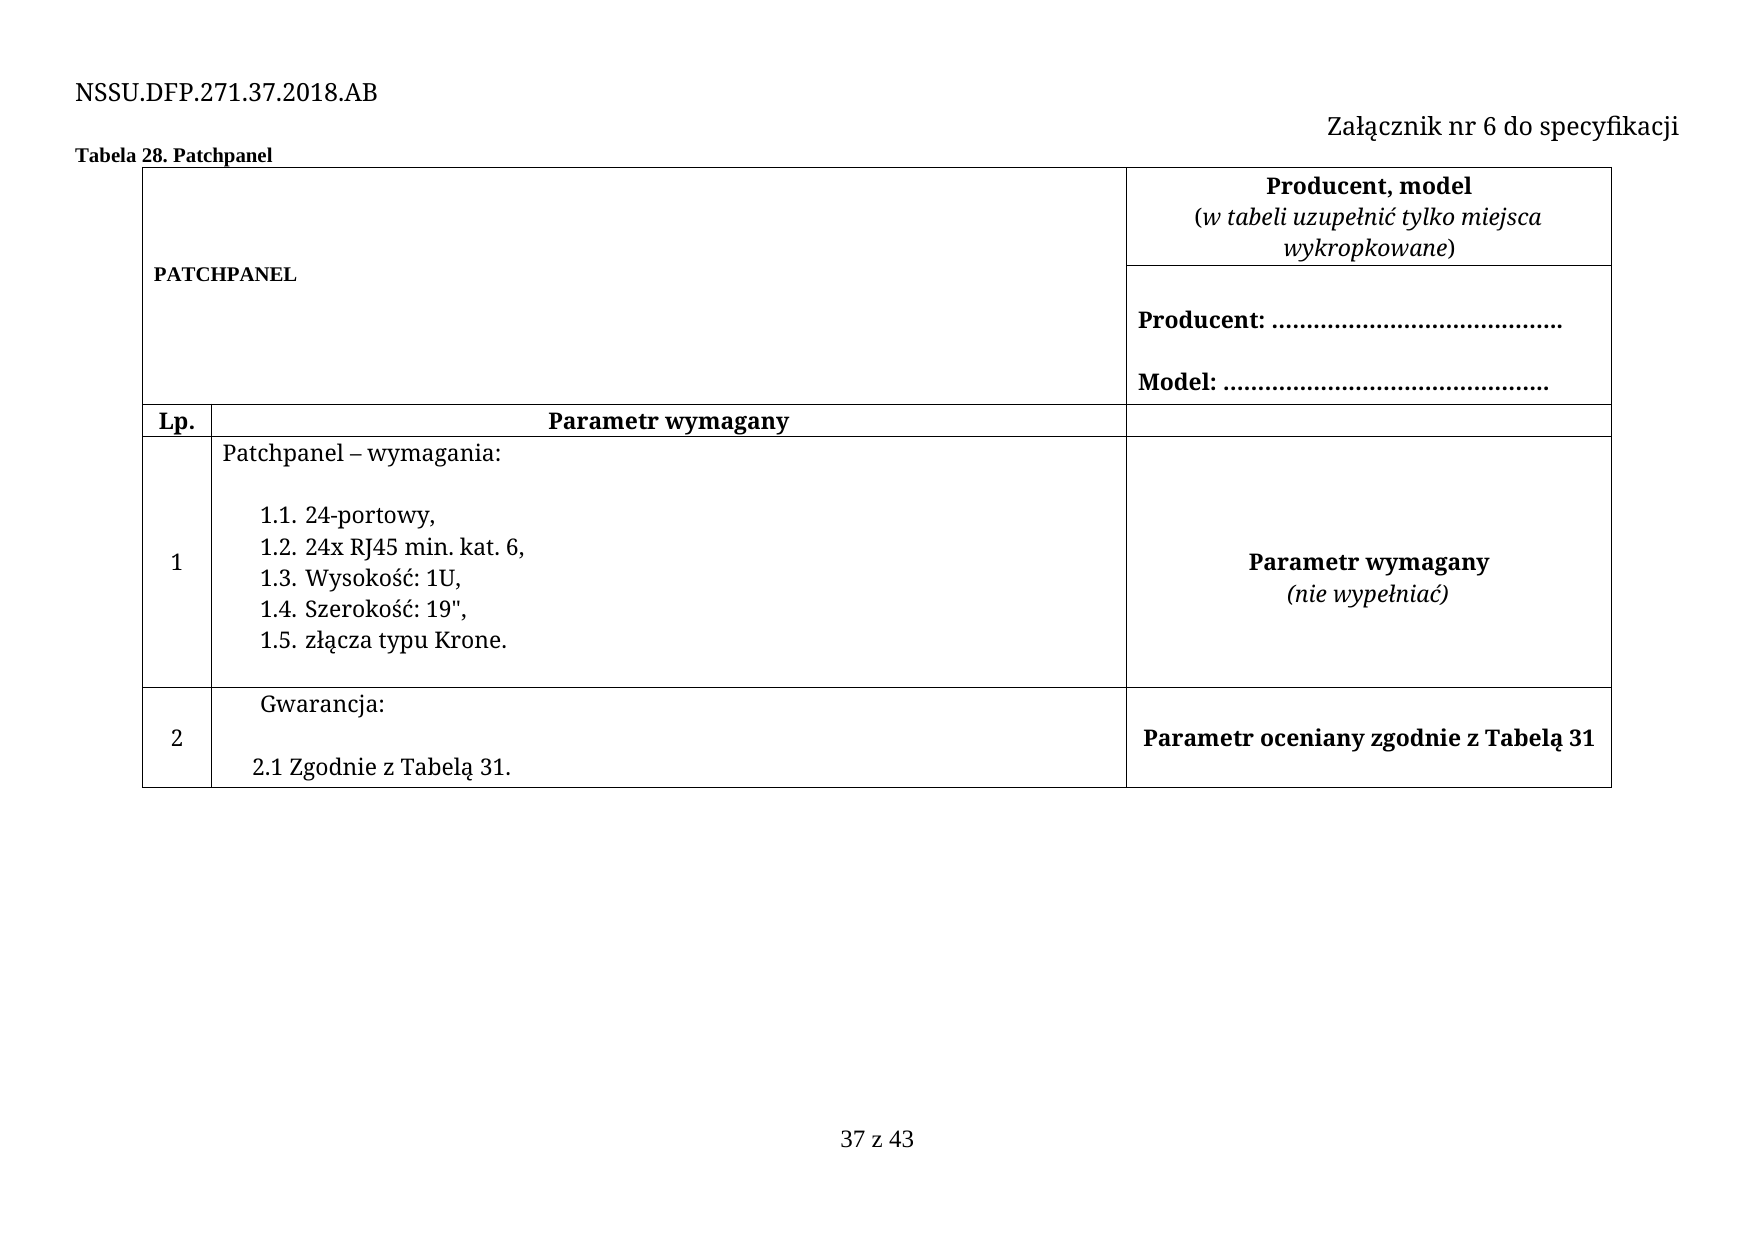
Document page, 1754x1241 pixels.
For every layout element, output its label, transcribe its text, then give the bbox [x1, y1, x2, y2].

table_cell Producent: …………………………………... Model: ……………………………………….. [1127, 266, 1611, 403]
table_cell 1 [143, 437, 211, 687]
table_header PATCHPANEL [143, 168, 1126, 403]
table_cell [1127, 405, 1611, 436]
table_cell Parametr oceniany zgodnie z Tabelą 31 [1127, 688, 1611, 787]
table_header Producent, model (w tabeli uzupełnić tylko miejsca wykropkowane) [1127, 168, 1611, 265]
table_cell 2 [143, 688, 211, 787]
table_cell Lp. [143, 405, 211, 436]
table_cell Patchpanel – wymagania: 24-portowy, 24x RJ45 min. kat. 6, Wysokość: 1U, Szerokość: 19", złącza typu Krone. [212, 437, 1126, 687]
table_cell Parametr wymagany [212, 405, 1126, 436]
text Tabela 28. Patchpanel [75, 143, 1679, 167]
table_cell Gwarancja: Zgodnie z Tabelą 31. [212, 688, 1126, 787]
table_cell Parametr wymagany (nie wypełniać) [1127, 437, 1611, 687]
